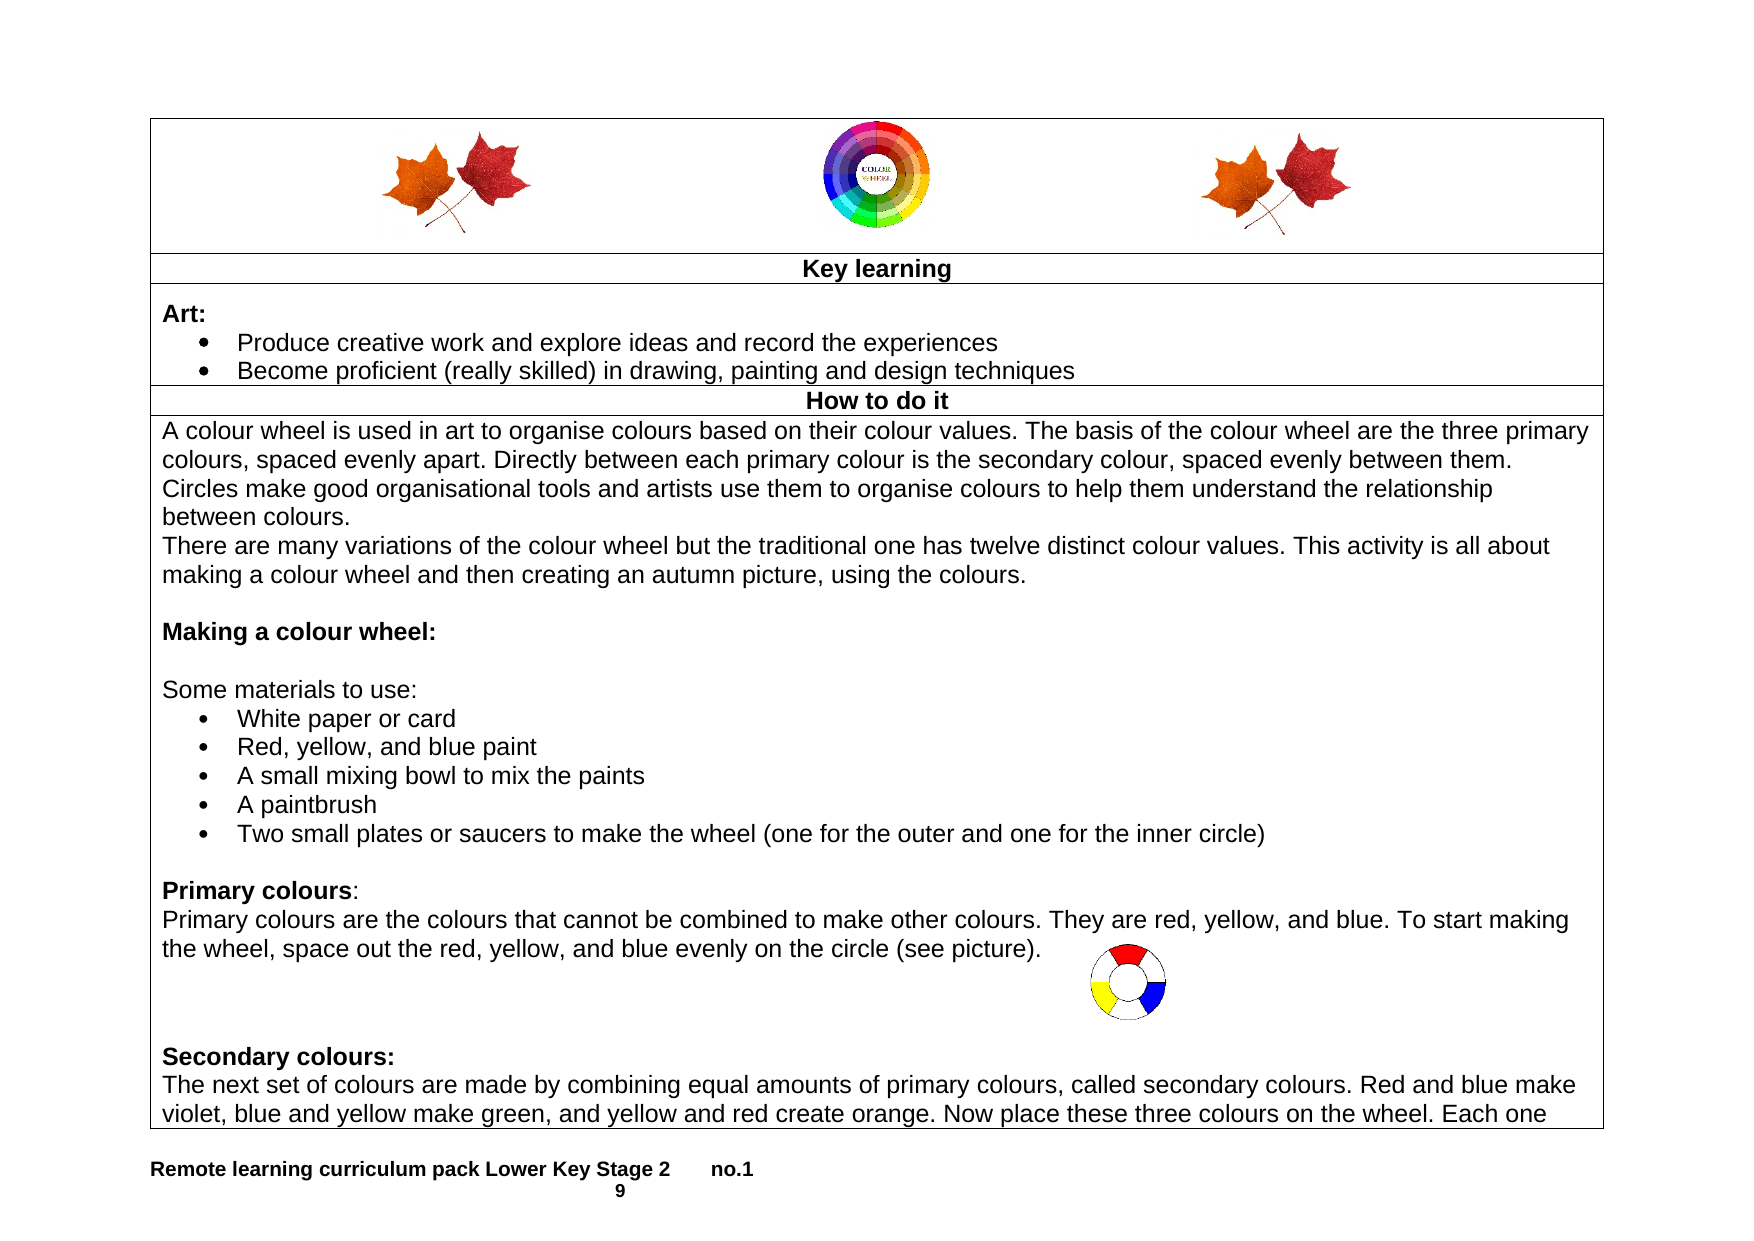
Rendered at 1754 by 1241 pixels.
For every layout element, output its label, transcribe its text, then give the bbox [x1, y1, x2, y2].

picture [819, 121, 934, 228]
picture [1090, 944, 1167, 1020]
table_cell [151, 119, 1603, 253]
picture [377, 128, 540, 237]
table_cell Art: Produce creative work and explore ideas and record the experiences Become proficient (really skilled) in drawing, painting and design techniques [151, 284, 1603, 385]
table_cell Key learning [151, 254, 1603, 283]
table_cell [151, 416, 1603, 1128]
picture [1196, 130, 1360, 239]
table_cell How to do it [151, 386, 1603, 415]
